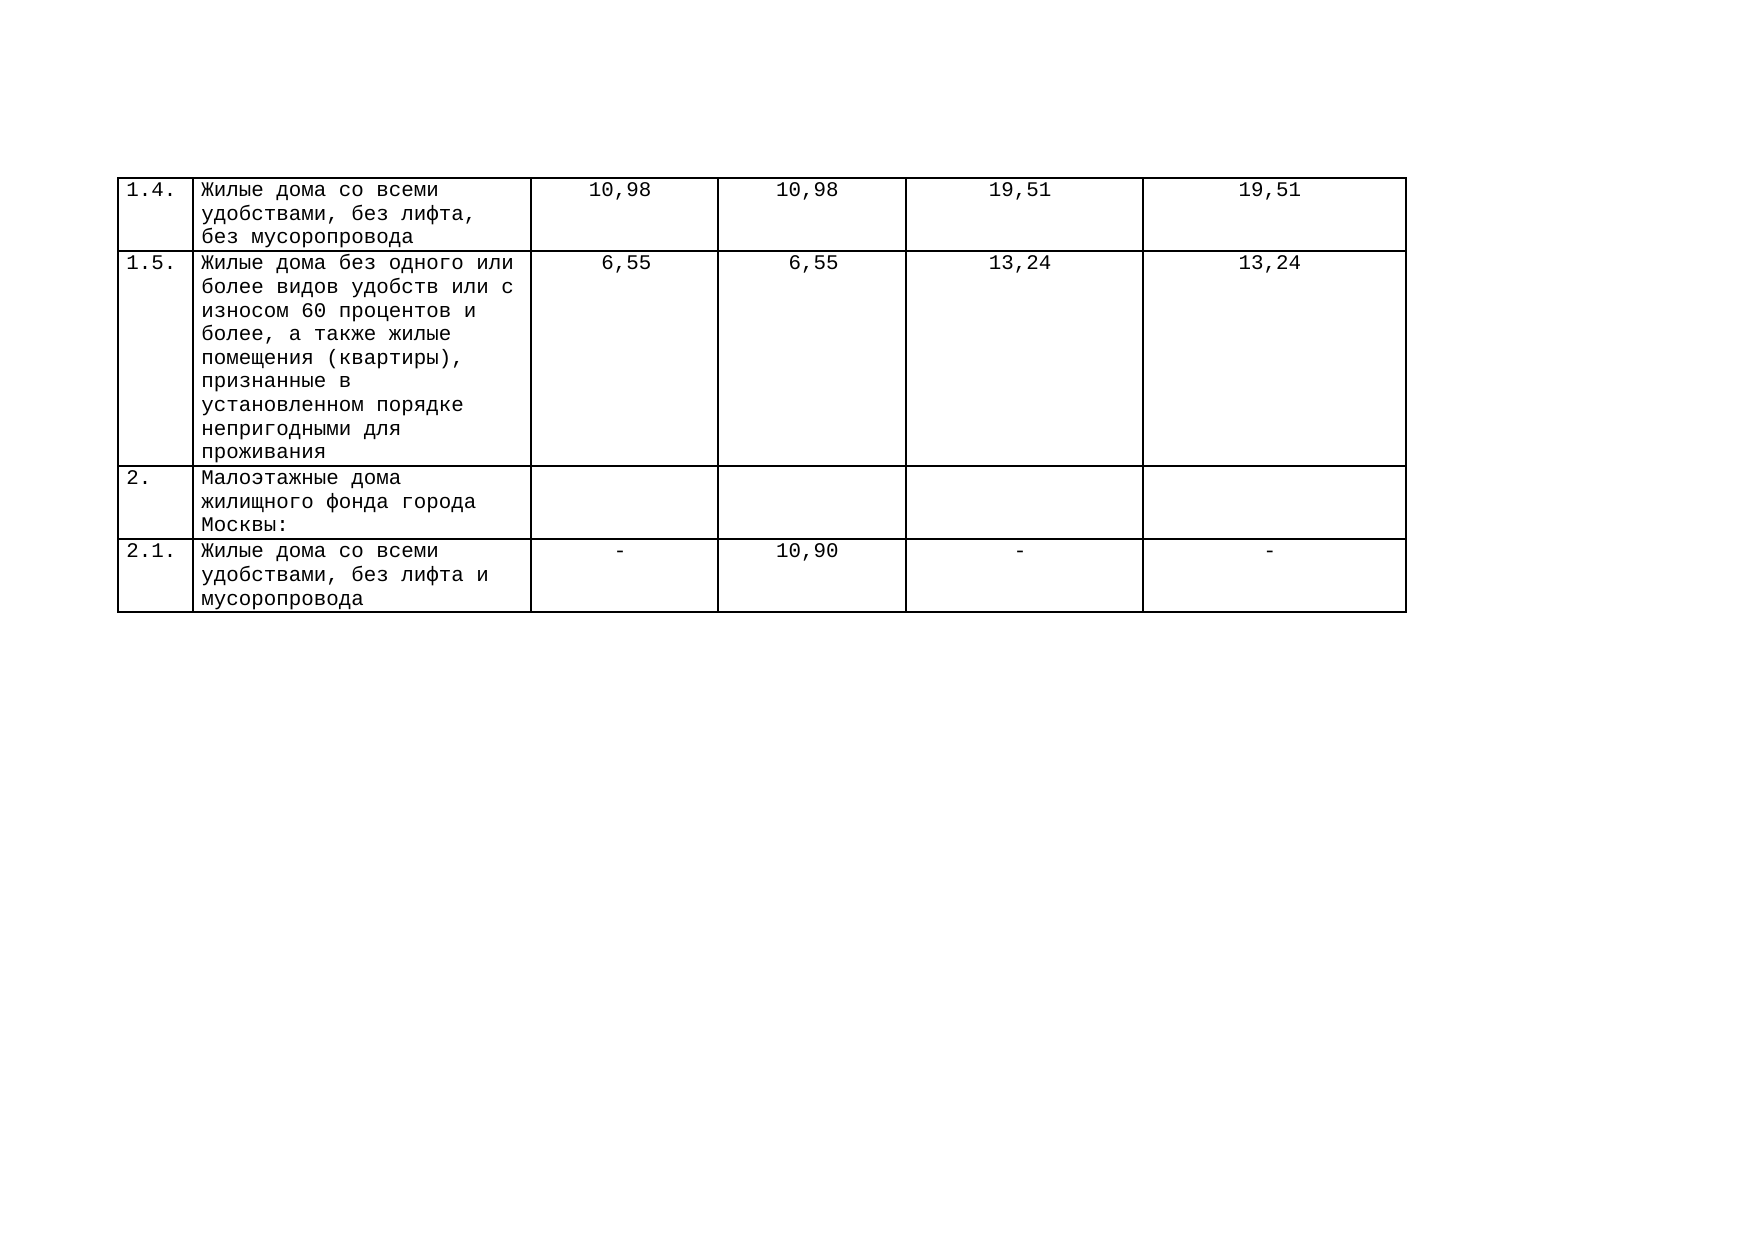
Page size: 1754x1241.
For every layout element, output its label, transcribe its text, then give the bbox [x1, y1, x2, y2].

table_cell [907, 467, 1142, 538]
table_cell Жилые дома со всеми удобствами, без лифта, без мусоропровода [194, 179, 530, 250]
table_cell Жилые дома со всеми удобствами, без лифта и мусоропровода [194, 540, 530, 611]
table_cell 6,55 [532, 252, 717, 465]
table_cell - [532, 540, 717, 611]
table_cell 10,98 [532, 179, 717, 250]
table_cell [1144, 467, 1405, 538]
table_cell 10,98 [719, 179, 905, 250]
table_cell [532, 467, 717, 538]
table_cell 2. [119, 467, 192, 538]
table_cell 1.5. [119, 252, 192, 465]
table_cell 13,24 [907, 252, 1142, 465]
table_cell 1.4. [119, 179, 192, 250]
table_cell 10,90 [719, 540, 905, 611]
table_cell - [907, 540, 1142, 611]
table_cell 13,24 [1144, 252, 1405, 465]
table_cell Жилые дома без одного или более видов удобств или с износом 60 процентов и более, а также жилые помещения (квартиры), признанные в установленном порядке непригодными для проживания [194, 252, 530, 465]
table_cell 19,51 [907, 179, 1142, 250]
table_cell 6,55 [719, 252, 905, 465]
table_cell - [1144, 540, 1405, 611]
table_cell 19,51 [1144, 179, 1405, 250]
table_cell Малоэтажные дома жилищного фонда города Москвы: [194, 467, 530, 538]
table_cell 2.1. [119, 540, 192, 611]
table_cell [719, 467, 905, 538]
